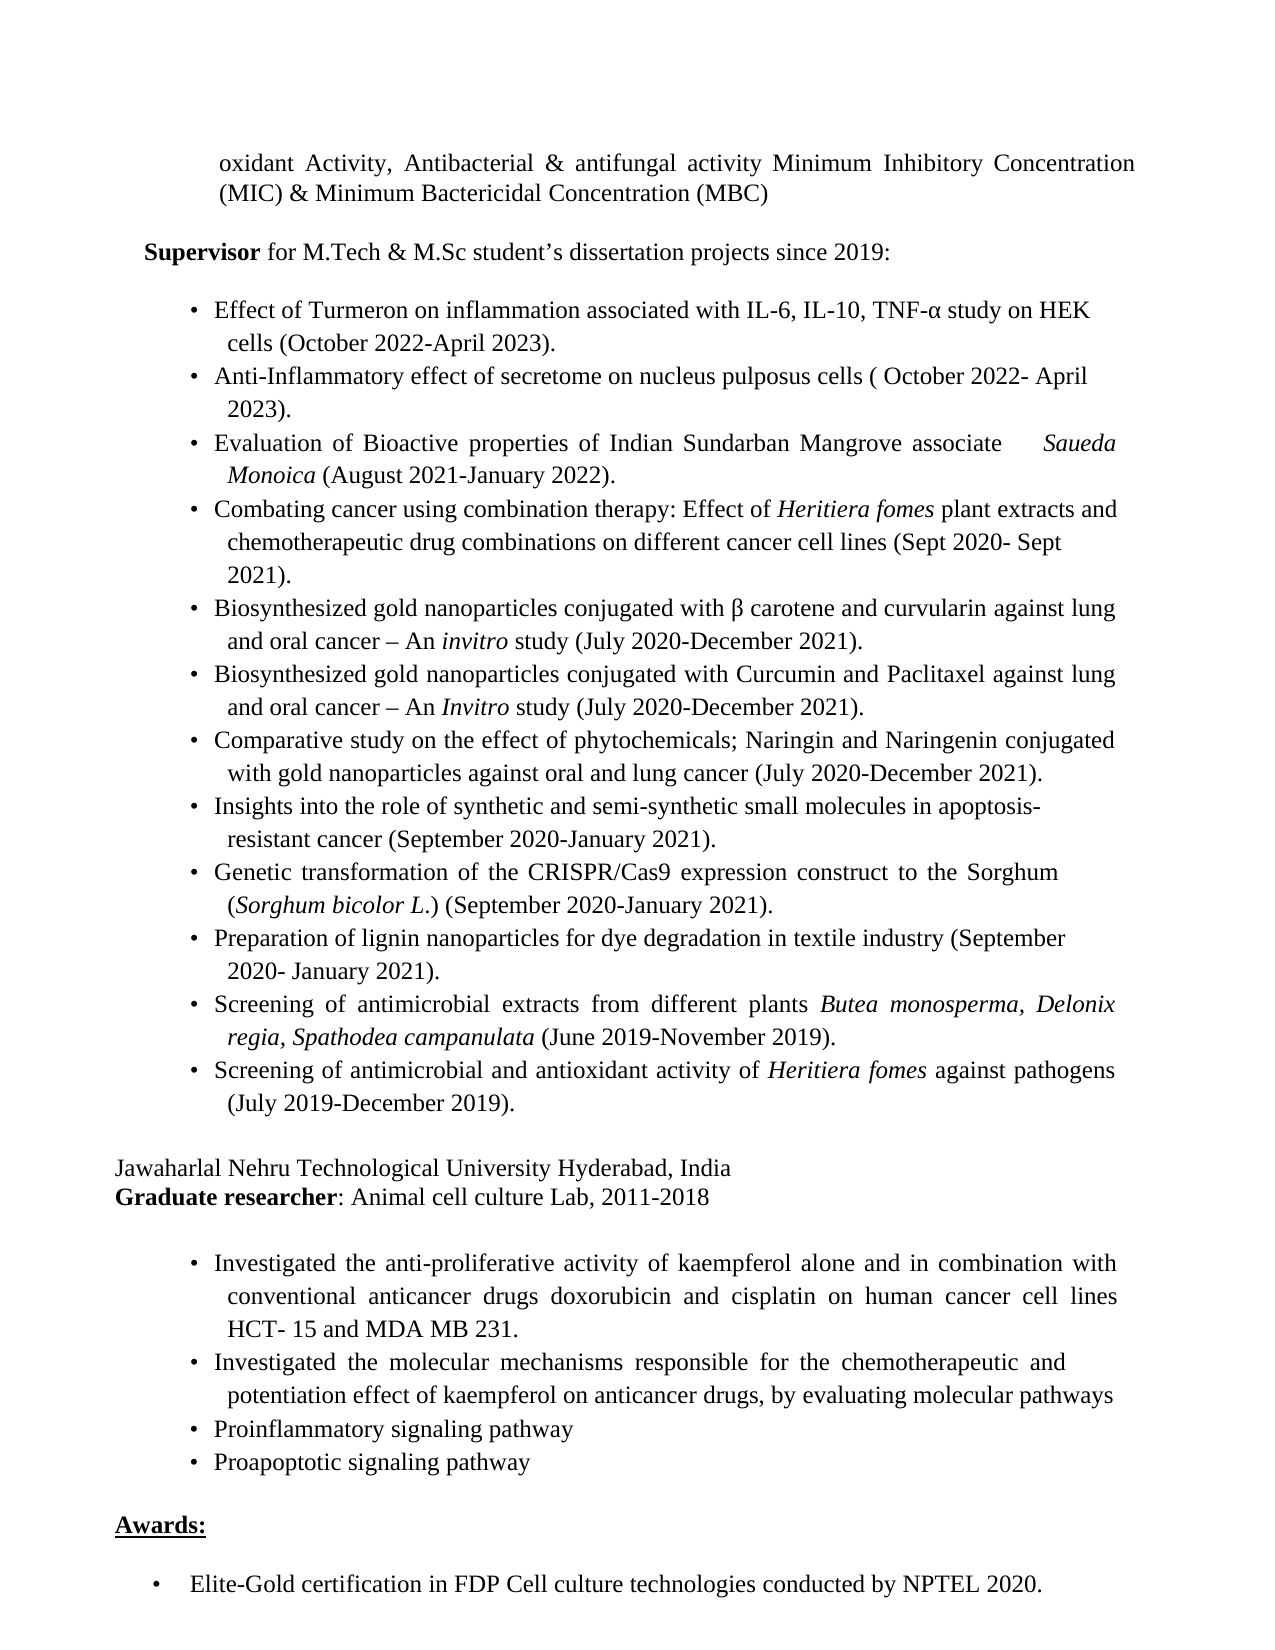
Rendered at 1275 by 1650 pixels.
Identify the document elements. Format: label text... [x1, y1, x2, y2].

list Screening of antimicrobial and antioxidant activity of Heritiera fomes against pathogens (July 2019-December 2019). [189, 1055, 1117, 1117]
text Supervisor for M.Tech & M.Sc student’s dissertation projects since 2019: [144, 237, 1152, 266]
list Investigated the anti-proliferative activity of kaempferol alone and in combination with conventional anticancer drugs doxorubicin and cisplatin on human cancer cell lines HCT- 15 and MDA MB 231. [189, 1248, 1117, 1343]
text oxidant Activity, Antibacterial & antifungal activity Minimum Inhibitory Concentration (MIC) & Minimum Bactericidal Concentration (MBC) [219, 148, 1137, 207]
list Comparative study on the effect of phytochemicals; Naringin and Naringenin conjugated with gold nanoparticles against oral and lung cancer (July 2020-December 2021). [189, 725, 1116, 787]
list Elite-Gold certification in FDP Cell culture technologies conducted by NPTEL 2020. [152, 1569, 1152, 1598]
list Proinflammatory signaling pathway [189, 1414, 1152, 1442]
list Genetic transformation of the CRISPR/Cas9 expression construct to the Sorghum (Sorghum bicolor L.) (September 2020-January 2021). [189, 857, 1116, 919]
list Combating cancer using combination therapy: Effect of Heritiera fomes plant extracts and chemotherapeutic drug combinations on different cancer cell lines (Sept 2020- Sept 2021). [189, 494, 1117, 588]
list Biosynthesized gold nanoparticles conjugated with Curcumin and Paclitaxel against lung and oral cancer – An Invitro study (July 2020-December 2021). [189, 659, 1117, 721]
list Investigated the molecular mechanisms responsible for the chemotherapeutic and potentiation effect of kaempferol on anticancer drugs, by evaluating molecular pathways [189, 1347, 1116, 1409]
list Effect of Turmeron on inflammation associated with IL-6, IL-10, TNF-α study on HEK cells (October 2022-April 2023). [189, 295, 1117, 357]
list Biosynthesized gold nanoparticles conjugated with β carotene and curvularin against lung and oral cancer – An invitro study (July 2020-December 2021). [189, 593, 1117, 655]
list Anti-Inflammatory effect of secretome on nucleus pulposus cells ( October 2022- April 2023). [189, 361, 1117, 423]
list Insights into the role of synthetic and semi-synthetic small molecules in apoptosis-resistant cancer (September 2020-January 2021). [189, 791, 1117, 853]
list Preparation of lignin nanoparticles for dye degradation in textile industry (September 2020- January 2021). [189, 923, 1117, 985]
text Jawaharlal Nehru Technological University Hyderabad, India [114, 1153, 1152, 1182]
list Proapoptotic signaling pathway [189, 1447, 1152, 1476]
list Screening of antimicrobial extracts from different plants Butea monosperma, Delonix regia, Spathodea campanulata (June 2019-November 2019). [189, 989, 1117, 1051]
subtitle Awards: [114, 1511, 1152, 1539]
text Graduate researcher: Animal cell culture Lab, 2011-2018 [114, 1182, 1152, 1211]
list Evaluation of Bioactive properties of Indian Sundarban Mangrove associate Saueda Monoica (August 2021-January 2022). [189, 428, 1117, 489]
